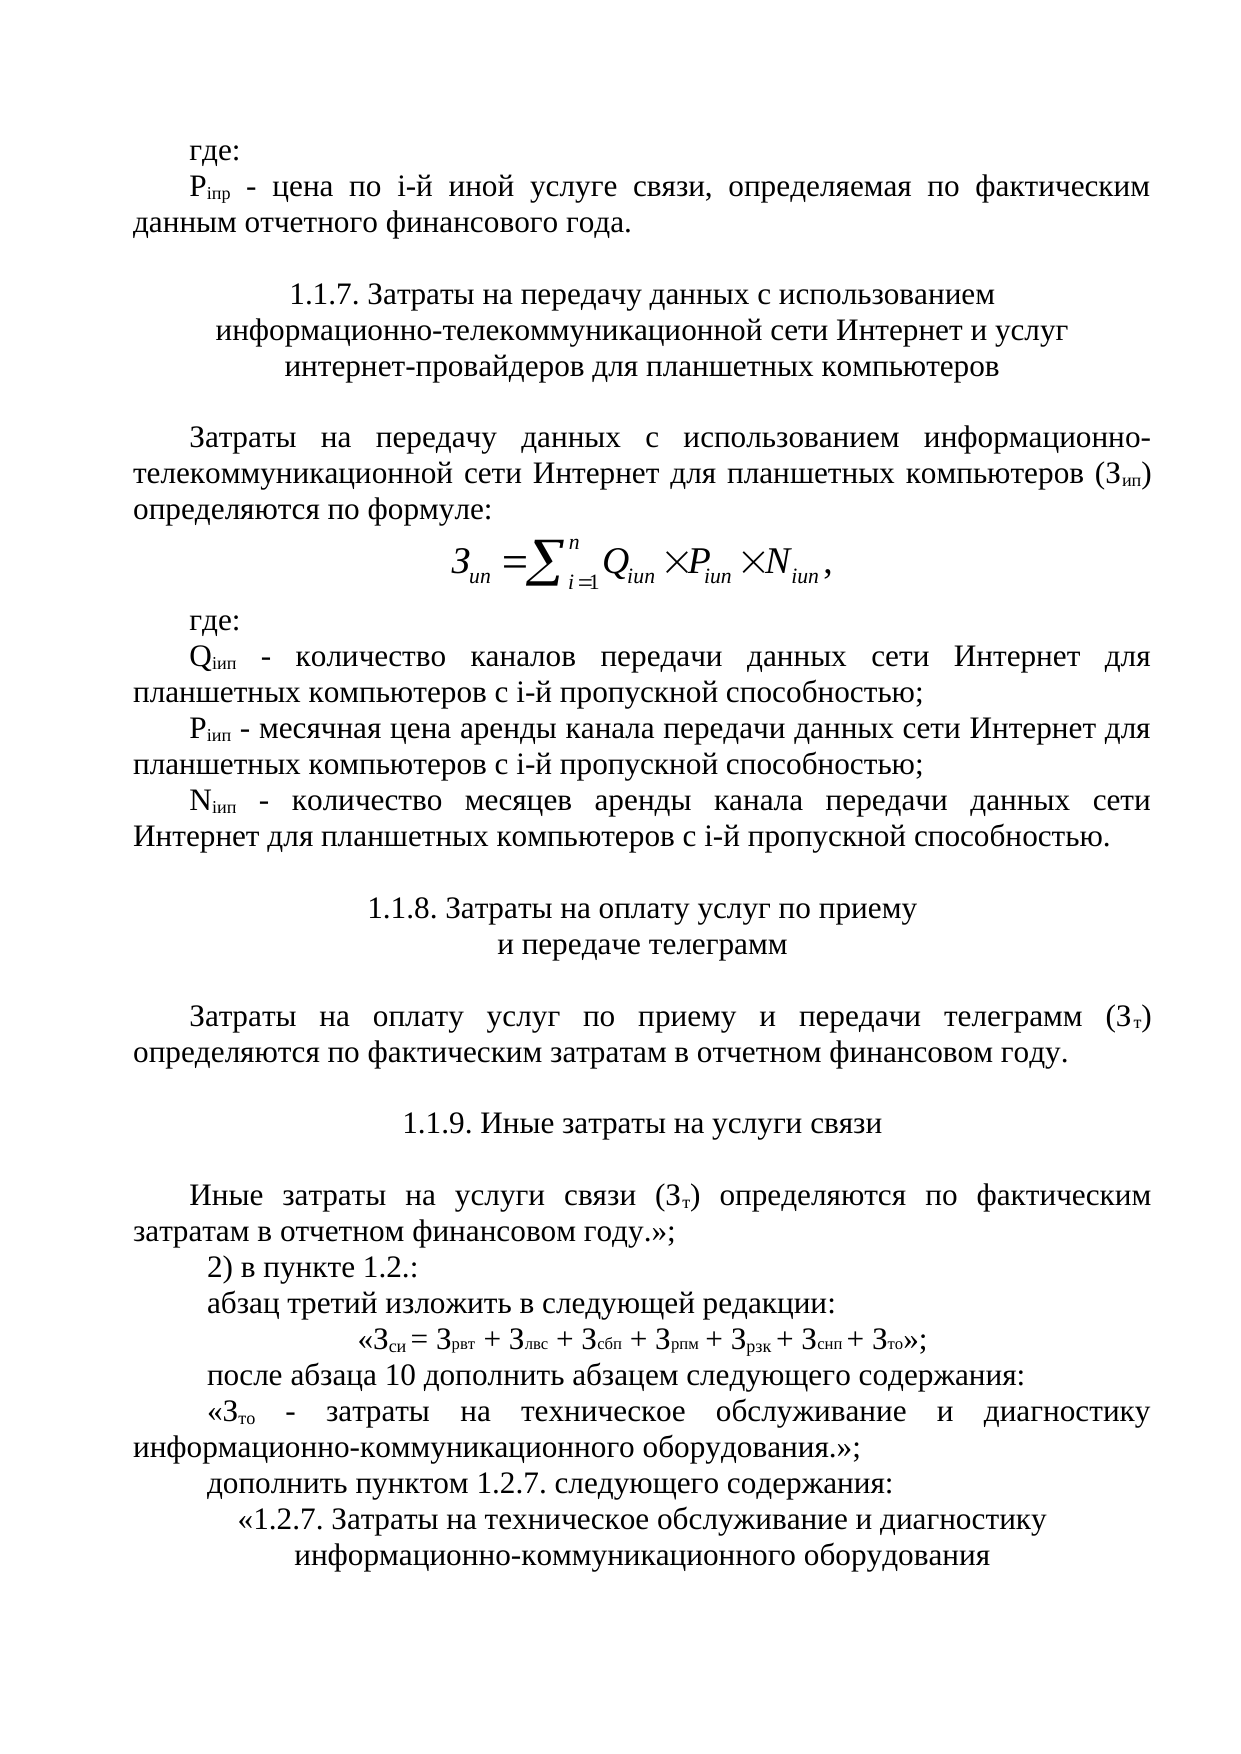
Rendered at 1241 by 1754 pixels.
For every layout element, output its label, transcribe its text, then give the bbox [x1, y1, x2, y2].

text Piпр - цена по i-й иной услуге связи, определяемая по фактическим данным отчетного финансового года. [133, 167, 1152, 239]
text информационно-телекоммуникационной сети Интернет и услуг [133, 311, 1152, 347]
text «Зси = Зрвт + Злвс + Зсбп + Зрпм + Зрзк + Зснп + Зто»; [133, 1320, 1152, 1356]
text и передаче телеграмм [133, 925, 1152, 961]
text Qiип - количество каналов передачи данных сети Интернет для планшетных компьютеров с i-й пропускной способностью; [133, 637, 1152, 709]
text «Зто - затраты на техническое обслуживание и диагностику информационно-коммуникационного оборудования.»; [133, 1392, 1152, 1464]
text информационно-коммуникационного оборудования [133, 1536, 1152, 1572]
text 1.1.8. Затраты на оплату услуг по приему [133, 889, 1152, 925]
text «1.2.7. Затраты на техническое обслуживание и диагностику [133, 1500, 1152, 1536]
text Niип - количество месяцев аренды канала передачи данных сети Интернет для планшетных компьютеров с i-й пропускной способностью. [133, 781, 1152, 853]
text Иные затраты на услуги связи (Зт) определяются по фактическим затратам в отчетном финансовом году.»; [133, 1177, 1152, 1248]
text Затраты на оплату услуг по приему и передачи телеграмм (Зт) определяются по фактическим затратам в отчетном финансовом году. [133, 997, 1152, 1069]
text где: [133, 131, 1152, 167]
text 2) в пункте 1.2.: [133, 1248, 1152, 1284]
text 1.1.7. Затраты на передачу данных с использованием [133, 275, 1152, 311]
text Затраты на передачу данных с использованием информационно-телекоммуникационной сети Интернет для планшетных компьютеров (Зип) определяются по формуле: [133, 419, 1152, 527]
text 1.1.9. Иные затраты на услуги связи [133, 1105, 1152, 1141]
text дополнить пунктом 1.2.7. следующего содержания: [133, 1464, 1152, 1500]
text после абзаца 10 дополнить абзацем следующего содержания: [133, 1356, 1152, 1392]
text Piип - месячная цена аренды канала передачи данных сети Интернет для планшетных компьютеров с i-й пропускной способностью; [133, 709, 1152, 781]
text абзац третий изложить в следующей редакции: [133, 1284, 1152, 1320]
text где: [133, 602, 1152, 637]
text интернет-провайдеров для планшетных компьютеров [133, 347, 1152, 383]
